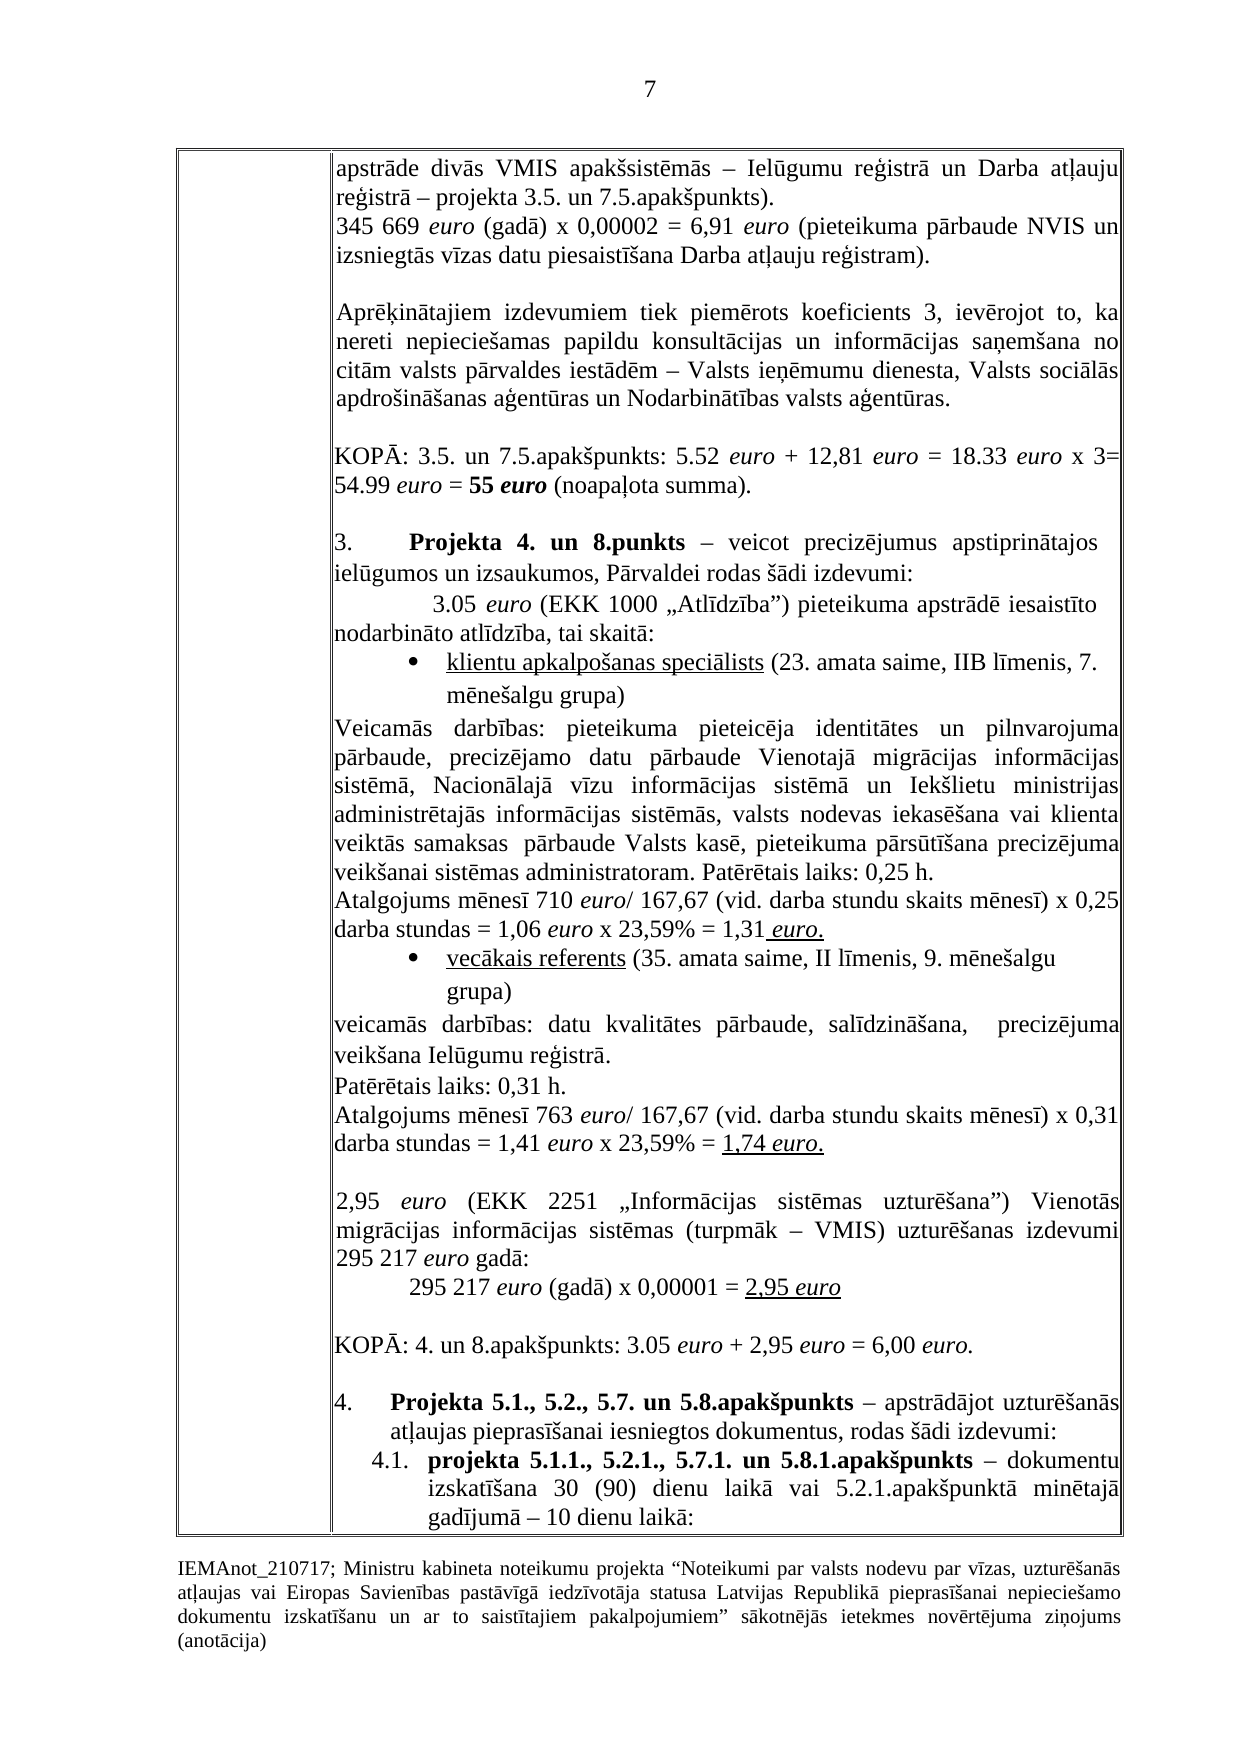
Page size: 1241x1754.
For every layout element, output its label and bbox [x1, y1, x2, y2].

table_cell [179, 151, 331, 1533]
